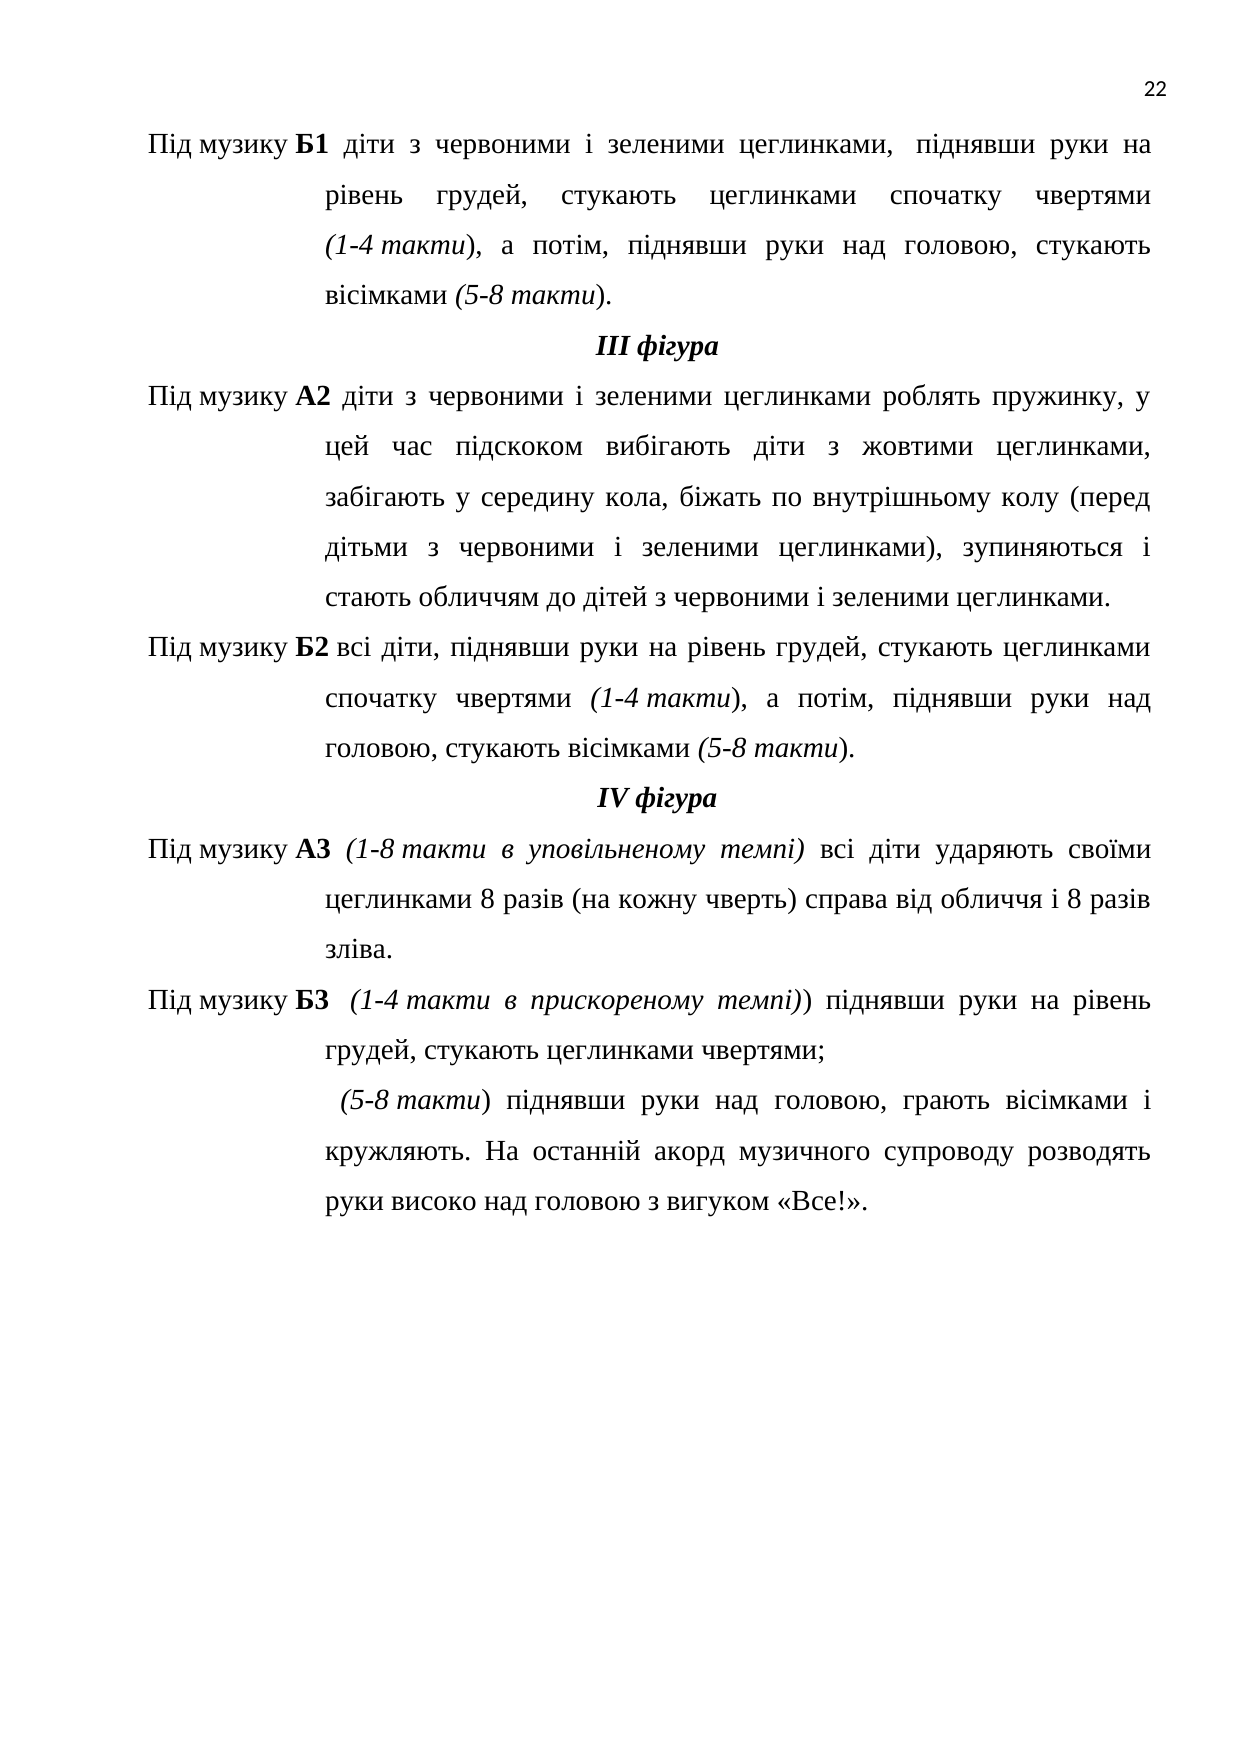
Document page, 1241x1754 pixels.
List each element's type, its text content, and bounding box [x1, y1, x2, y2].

text ІІІ фігура [148, 328, 1167, 361]
text Під музику Б3 (1-4 такти в прискореному темпі)) піднявши руки на рівень грудей, стукають цеглинками чвертями; [148, 982, 1152, 1066]
text Під музику Б2 всі діти, піднявши руки на рівень грудей, стукають цеглинками спочатку чвертями (1-4 такти), а потім, піднявши руки над головою, стукають вісімками (5-8 такти). [148, 629, 1152, 764]
text ІV фігура [148, 781, 1167, 814]
text Під музику А3 (1-8 такти в уповільненому темпі) всі діти ударяють своїми цеглинками 8 разів (на кожну чверть) справа від обличчя і 8 разів зліва. [148, 831, 1152, 965]
text (5-8 такти) піднявши руки над головою, грають вісімками і кружляють. На останній акорд музичного супроводу розводять руки високо над головою з вигуком «Все!». [325, 1082, 1152, 1217]
text Під музику Б1 діти з червоними і зеленими цеглинками, піднявши руки на рівень грудей, стукають цеглинками спочатку чвертями (1-4 такти), а потім, піднявши руки над головою, стукають вісімками (5-8 такти). [148, 126, 1152, 311]
text Під музику А2 діти з червоними і зеленими цеглинками роблять пружинку, у цей час підскоком вибігають діти з жовтими цеглинками, забігають у середину кола, біжать по внутрішньому колу (перед дітьми з червоними і зеленими цеглинками), зупиняються і стають обличчям до дітей з червоними і зеленими цеглинками. [148, 378, 1152, 613]
